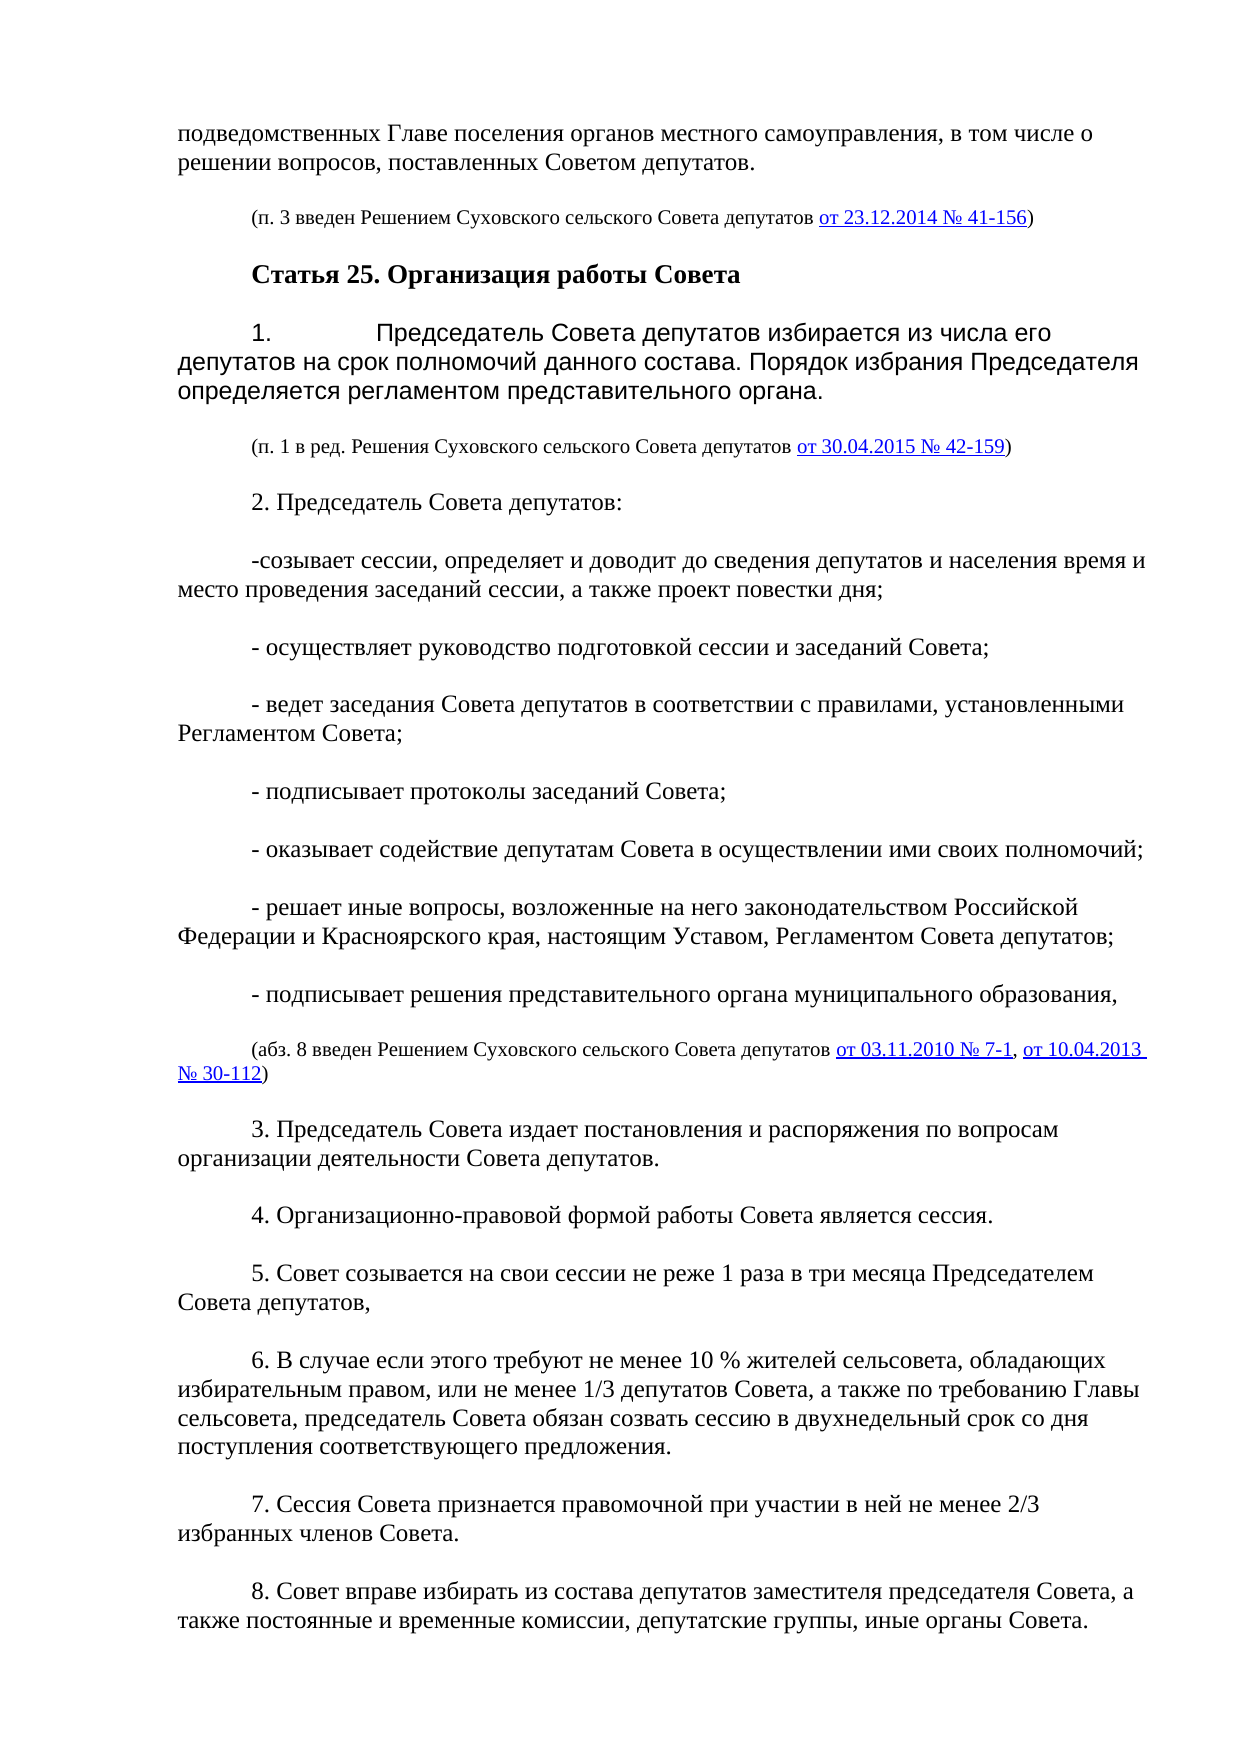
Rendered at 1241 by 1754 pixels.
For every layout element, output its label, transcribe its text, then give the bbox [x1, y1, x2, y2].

text 7. Сессия Совета признается правомочной при участии в ней не менее 2/3 избранных членов Совета. [177, 1489, 1152, 1547]
text - подписывает решения представительного органа муниципального образования, [177, 979, 1152, 1007]
text (п. 3 введен Решением Суховского сельского Совета депутатов от 23.12.2014 № 41-156) [177, 205, 1152, 229]
text (абз. 8 введен Решением Суховского сельского Совета депутатов от 03.11.2010 № 7-1, от 10.04.2013 № 30-112) [177, 1037, 1152, 1085]
text Статья 25. Организация работы Совета [177, 258, 1152, 289]
list Председатель Совета депутатов избирается из числа его депутатов на срок полномочий данного состава. Порядок избрания Председателя определяется регламентом представительного органа. [177, 318, 1152, 404]
text 8. Совет вправе избирать из состава депутатов заместителя председателя Совета, а также постоянные и временные комиссии, депутатские группы, иные органы Совета. [177, 1576, 1152, 1633]
text - осуществляет руководство подготовкой сессии и заседаний Совета; [177, 632, 1152, 660]
text 5. Совет созывается на свои сессии не реже 1 раза в три месяца Председателем Совета депутатов, [177, 1258, 1152, 1316]
text 4. Организационно-правовой формой работы Совета является сессия. [177, 1201, 1152, 1229]
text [177, 118, 1152, 176]
text - ведет заседания Совета депутатов в соответствии с правилами, установленными Регламентом Совета; [177, 689, 1152, 747]
text 6. В случае если этого требуют не менее 10 % жителей сельсовета, обладающих избирательным правом, или не менее 1/3 депутатов Совета, а также по требованию Главы сельсовета, председатель Совета обязан созвать сессию в двухнедельный срок со дня поступления соответствующего предложения. [177, 1345, 1152, 1460]
text - решает иные вопросы, возложенные на него законодательством Российской Федерации и Красноярского края, настоящим Уставом, Регламентом Совета депутатов; [177, 892, 1152, 949]
text - оказывает содействие депутатам Совета в осуществлении ими своих полномочий; [177, 834, 1152, 863]
text 3. Председатель Совета издает постановления и распоряжения по вопросам организации деятельности Совета депутатов. [177, 1114, 1152, 1171]
text - подписывает протоколы заседаний Совета; [177, 776, 1152, 805]
text -созывает сессии, определяет и доводит до сведения депутатов и населения время и место проведения заседаний сессии, а также проект повестки дня; [177, 545, 1152, 602]
text 2. Председатель Совета депутатов: [177, 487, 1152, 516]
text (п. 1 в ред. Решения Суховского сельского Совета депутатов от 30.04.2015 № 42-159) [177, 434, 1152, 458]
